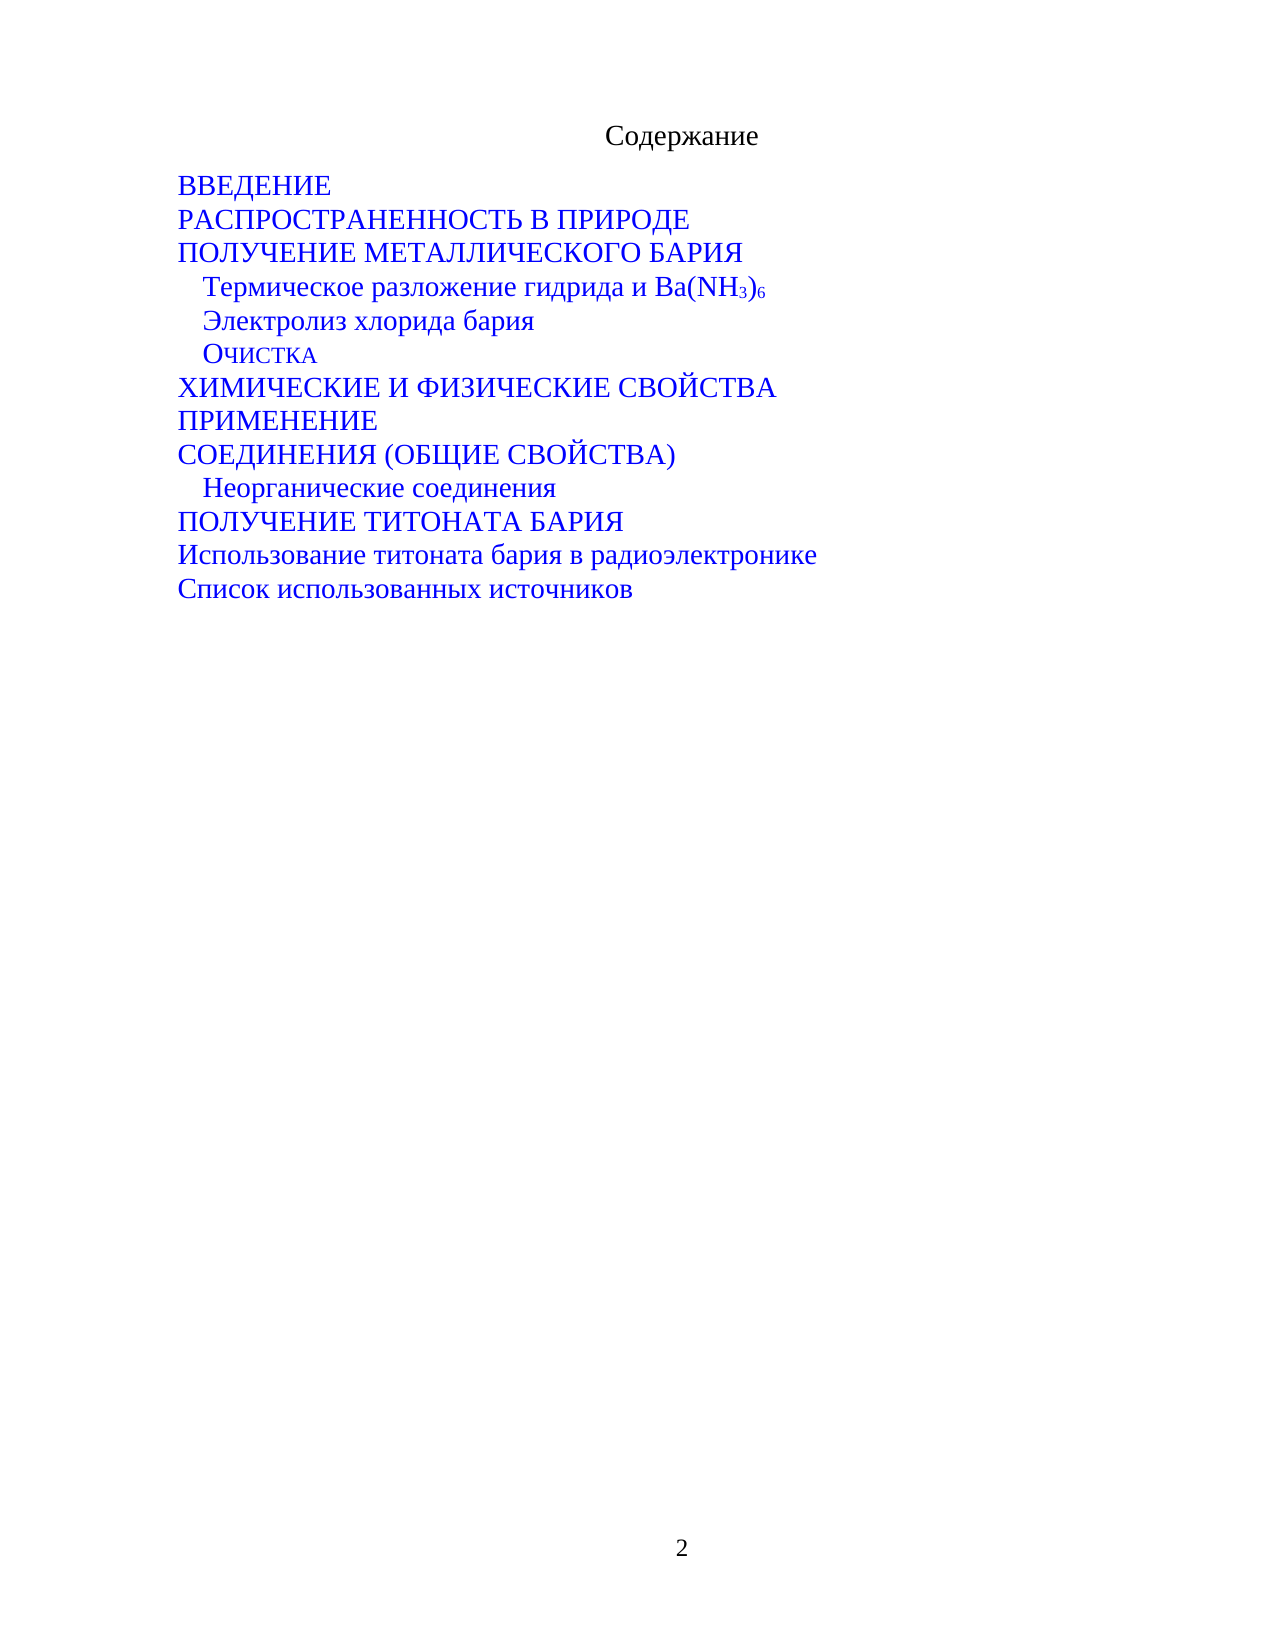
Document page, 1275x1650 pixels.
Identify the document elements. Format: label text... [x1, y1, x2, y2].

text Очистка 6 [202, 336, 1186, 370]
text ПОЛУЧЕНИЕ МЕТАЛЛИЧЕСКОГО БАРИЯ 4 [177, 236, 1186, 269]
text ВВЕДЕНИЕ 3 [177, 168, 1186, 202]
text Электролиз хлорида бария 6 [202, 303, 1186, 336]
text ХИМИЧЕСКИЕ И ФИЗИЧЕСКИЕ СВОЙСТВА 6 [177, 370, 1186, 403]
text Содержание [177, 118, 1186, 152]
text Неорганические соединения 9 [202, 470, 1186, 504]
text СОЕДИНЕНИЯ (ОБЩИЕ СВОЙСТВА) 8 [177, 437, 1186, 470]
text Использование титоната бария в радиоэлектронике 15 [177, 537, 1186, 571]
text Список использованных источников 16 [177, 571, 1186, 604]
text ПРИМЕНЕНИЕ 8 [177, 403, 1186, 437]
text РАСПРОСТРАНЕННОСТЬ В ПРИРОДЕ 3 [177, 202, 1186, 236]
text ПОЛУЧЕНИЕ ТИТОНАТА БАРИЯ 12 [177, 504, 1186, 537]
text Термическое разложение гидрида и Ва(NH3)6 6 [202, 269, 1186, 303]
